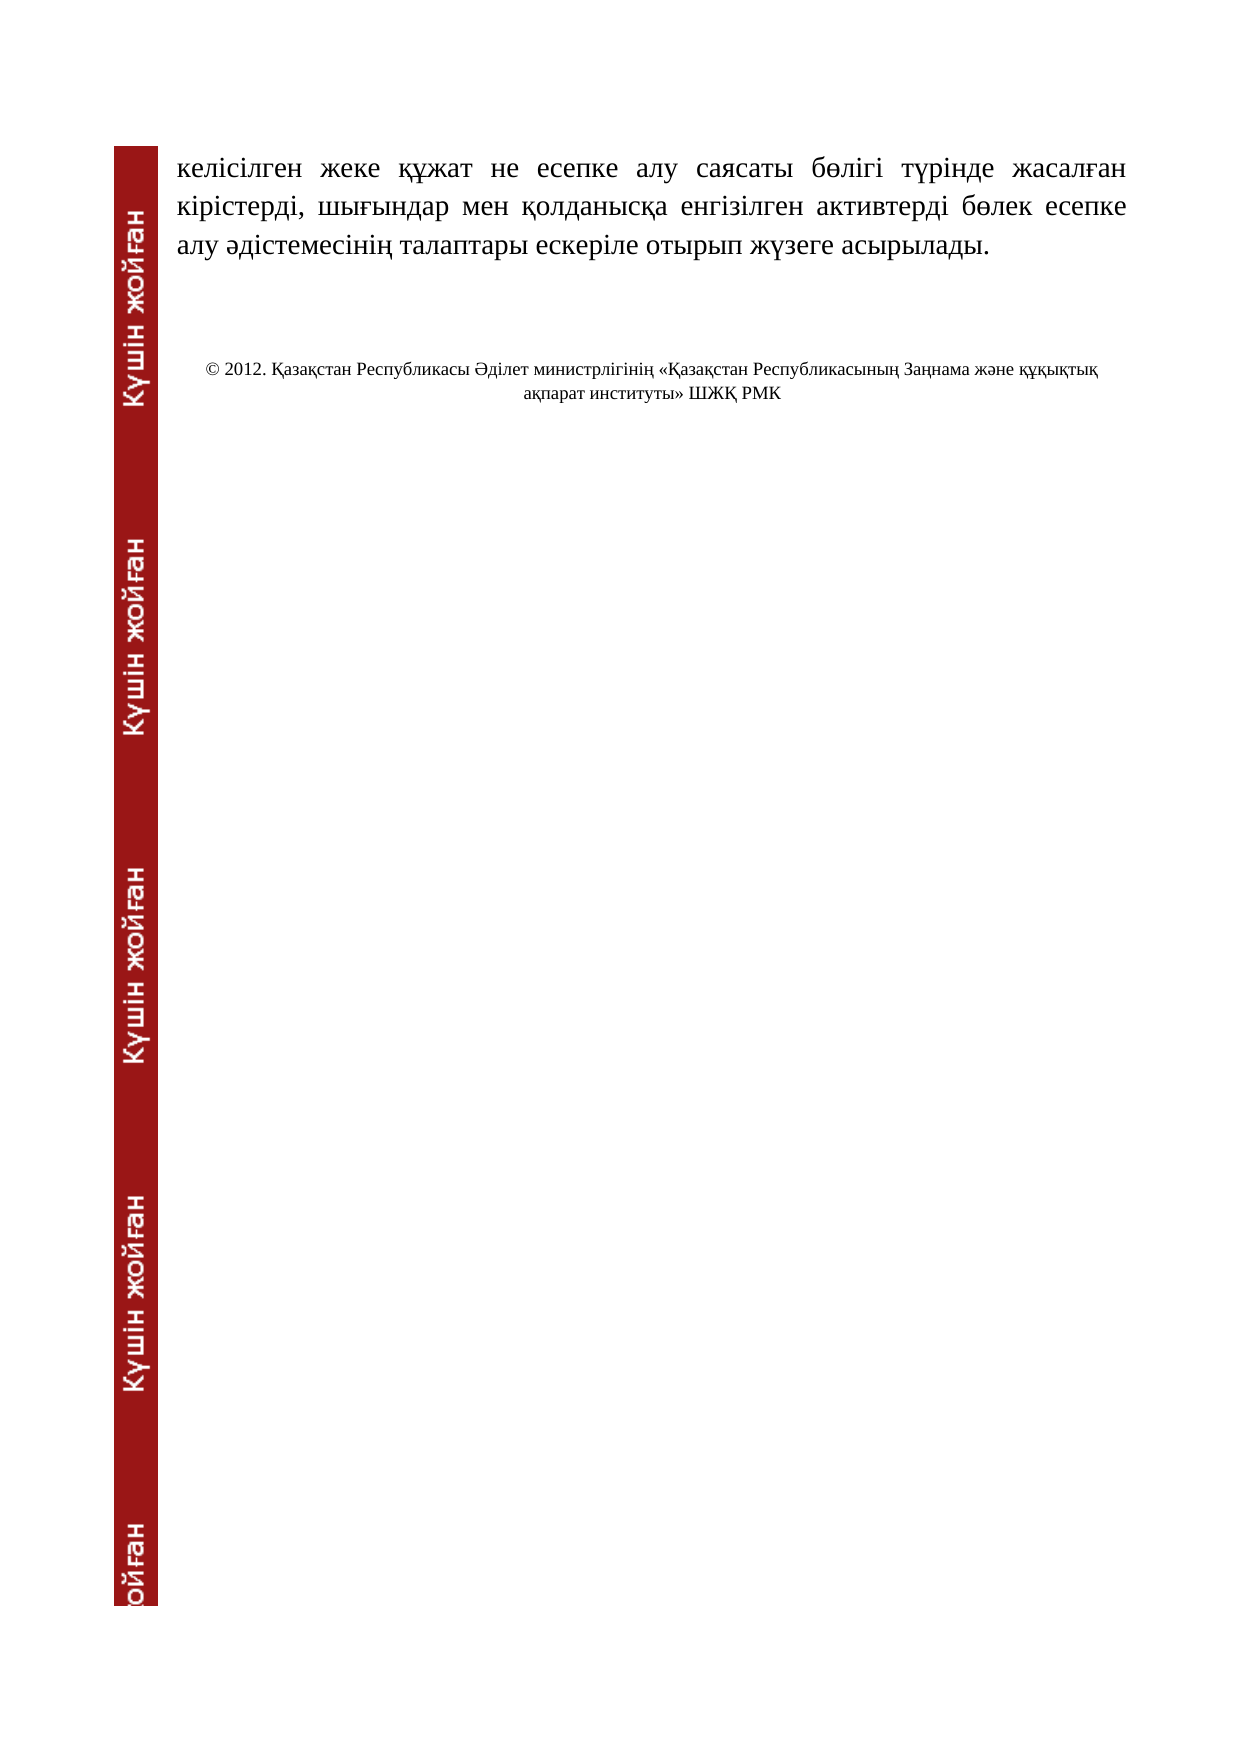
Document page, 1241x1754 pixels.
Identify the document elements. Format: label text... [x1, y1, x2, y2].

picture [114, 404, 158, 1606]
picture [114, 261, 158, 357]
picture [114, 146, 158, 150]
text © 2012. Қазақстан Республикасы Әділет министрлігінің «Қазақстан Республикасының Заңнама және құқықтық ақпарат институты» ШЖҚ РМК [112, 357, 1128, 404]
